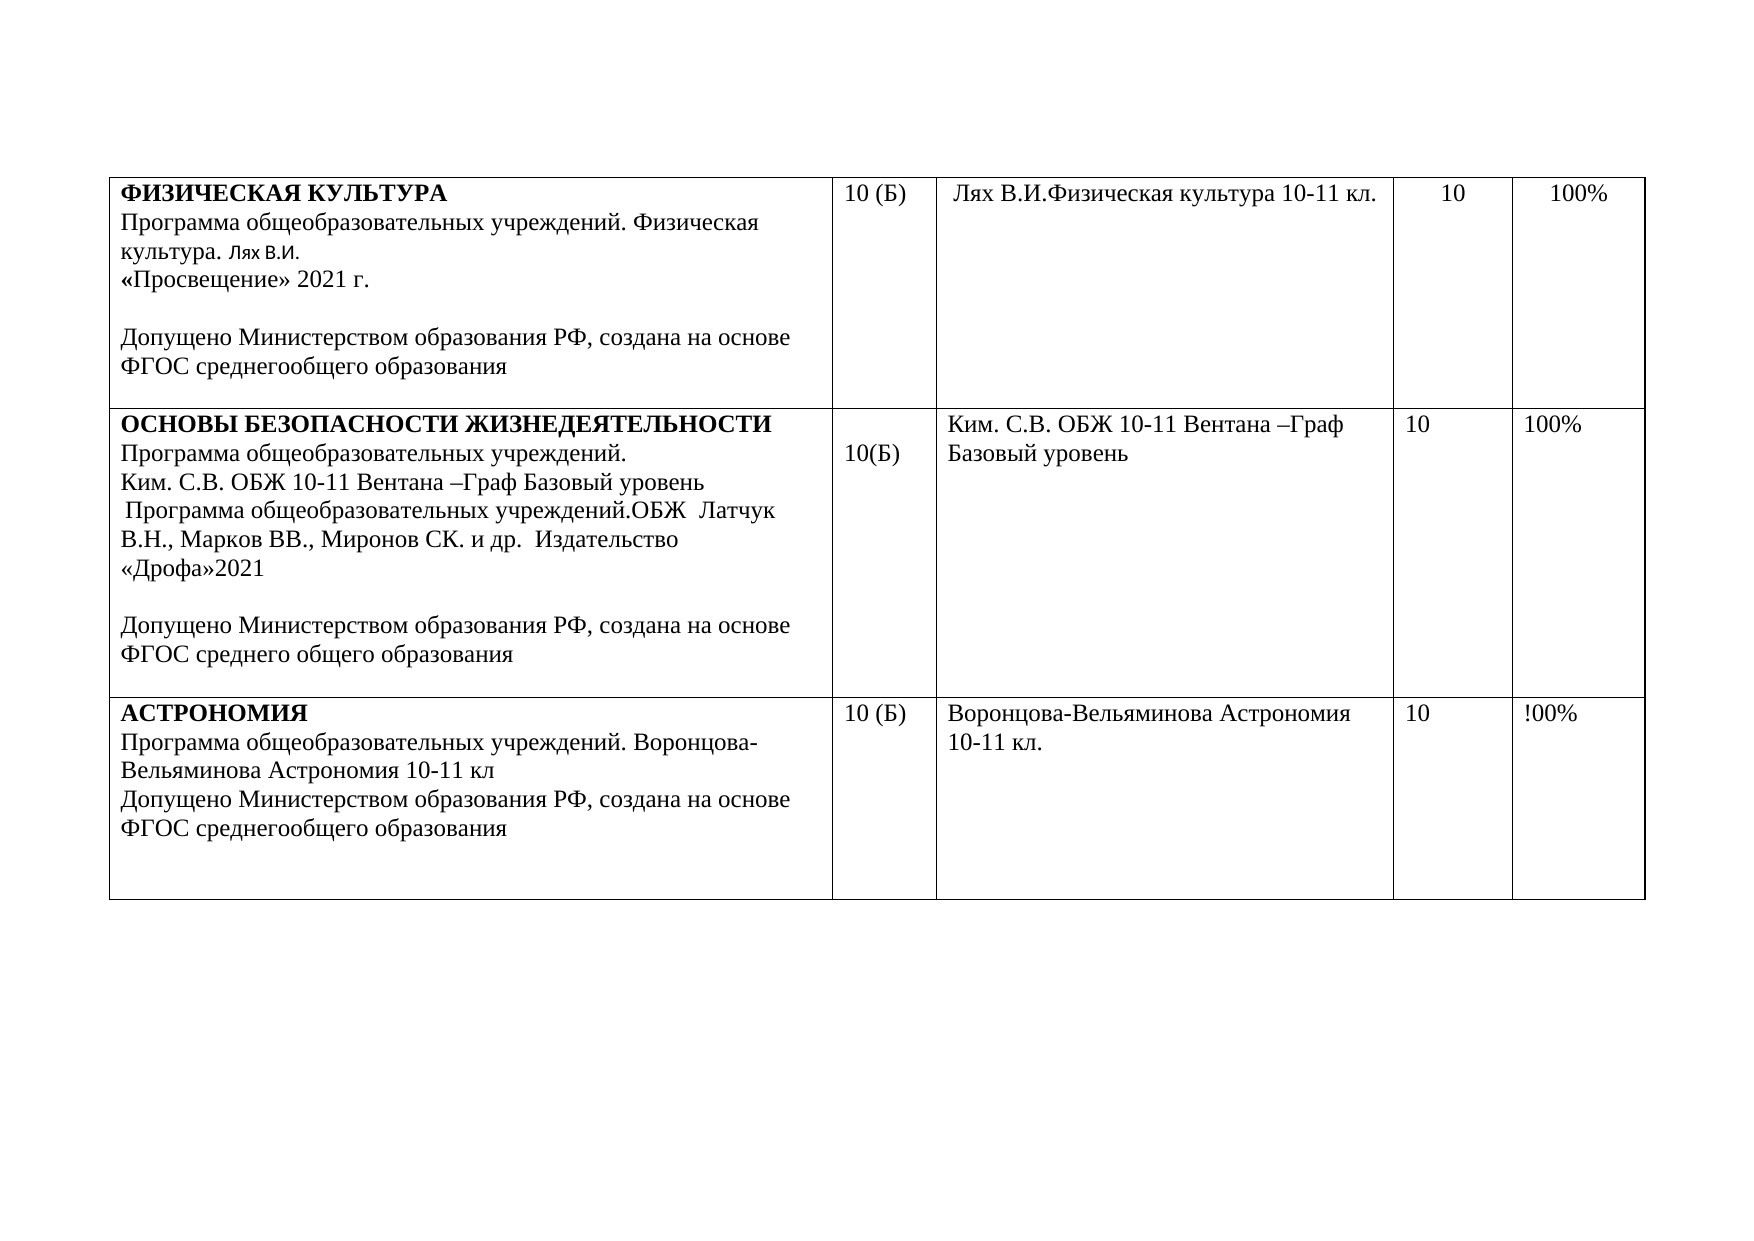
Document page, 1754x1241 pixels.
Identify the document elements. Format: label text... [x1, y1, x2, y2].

table_cell 10 (Б) [833, 698, 936, 899]
table_cell ОСНОВЫ БЕЗОПАСНОСТИ ЖИЗНЕДЕЯТЕЛЬНОСТИ Программа общеобразовательных учреждений. Ким. С.В. ОБЖ 10-11 Вентана –Граф Базовый уровень Программа общеобразовательных учреждений.ОБЖ Латчук В.Н., Марков ВВ., Миронов СК. и др. Издательство «Дрофа»2021 Допущено Министерством образования РФ, создана на основе ФГОС среднего общего образования [110, 409, 832, 697]
table_cell Ким. С.В. ОБЖ 10-11 Вентана –Граф Базовый уровень [937, 409, 1393, 697]
table_cell Лях В.И.Физическая культура 10-11 кл. [937, 178, 1393, 408]
table_cell 10(Б) [833, 409, 936, 697]
table_cell 10 (Б) [833, 178, 936, 408]
table_cell 10 [1394, 409, 1512, 697]
table_cell 100% [1513, 178, 1644, 408]
table_cell АСТРОНОМИЯ Программа общеобразовательных учреждений. Воронцова-Вельяминова Астрономия 10-11 кл Допущено Министерством образования РФ, создана на основе ФГОС среднегообщего образования [110, 698, 832, 899]
table_cell Воронцова-Вельяминова Астрономия 10-11 кл. [937, 698, 1393, 899]
table_cell ФИЗИЧЕСКАЯ КУЛЬТУРА Программа общеобразовательных учреждений. Физическая культура. Лях В.И. «Просвещение» 2021 г. Допущено Министерством образования РФ, создана на основе ФГОС среднегообщего образования [110, 178, 832, 408]
table_cell 100% [1513, 409, 1644, 697]
table_cell !00% [1513, 698, 1644, 899]
table_cell 10 [1394, 178, 1512, 408]
table_cell 10 [1394, 698, 1512, 899]
